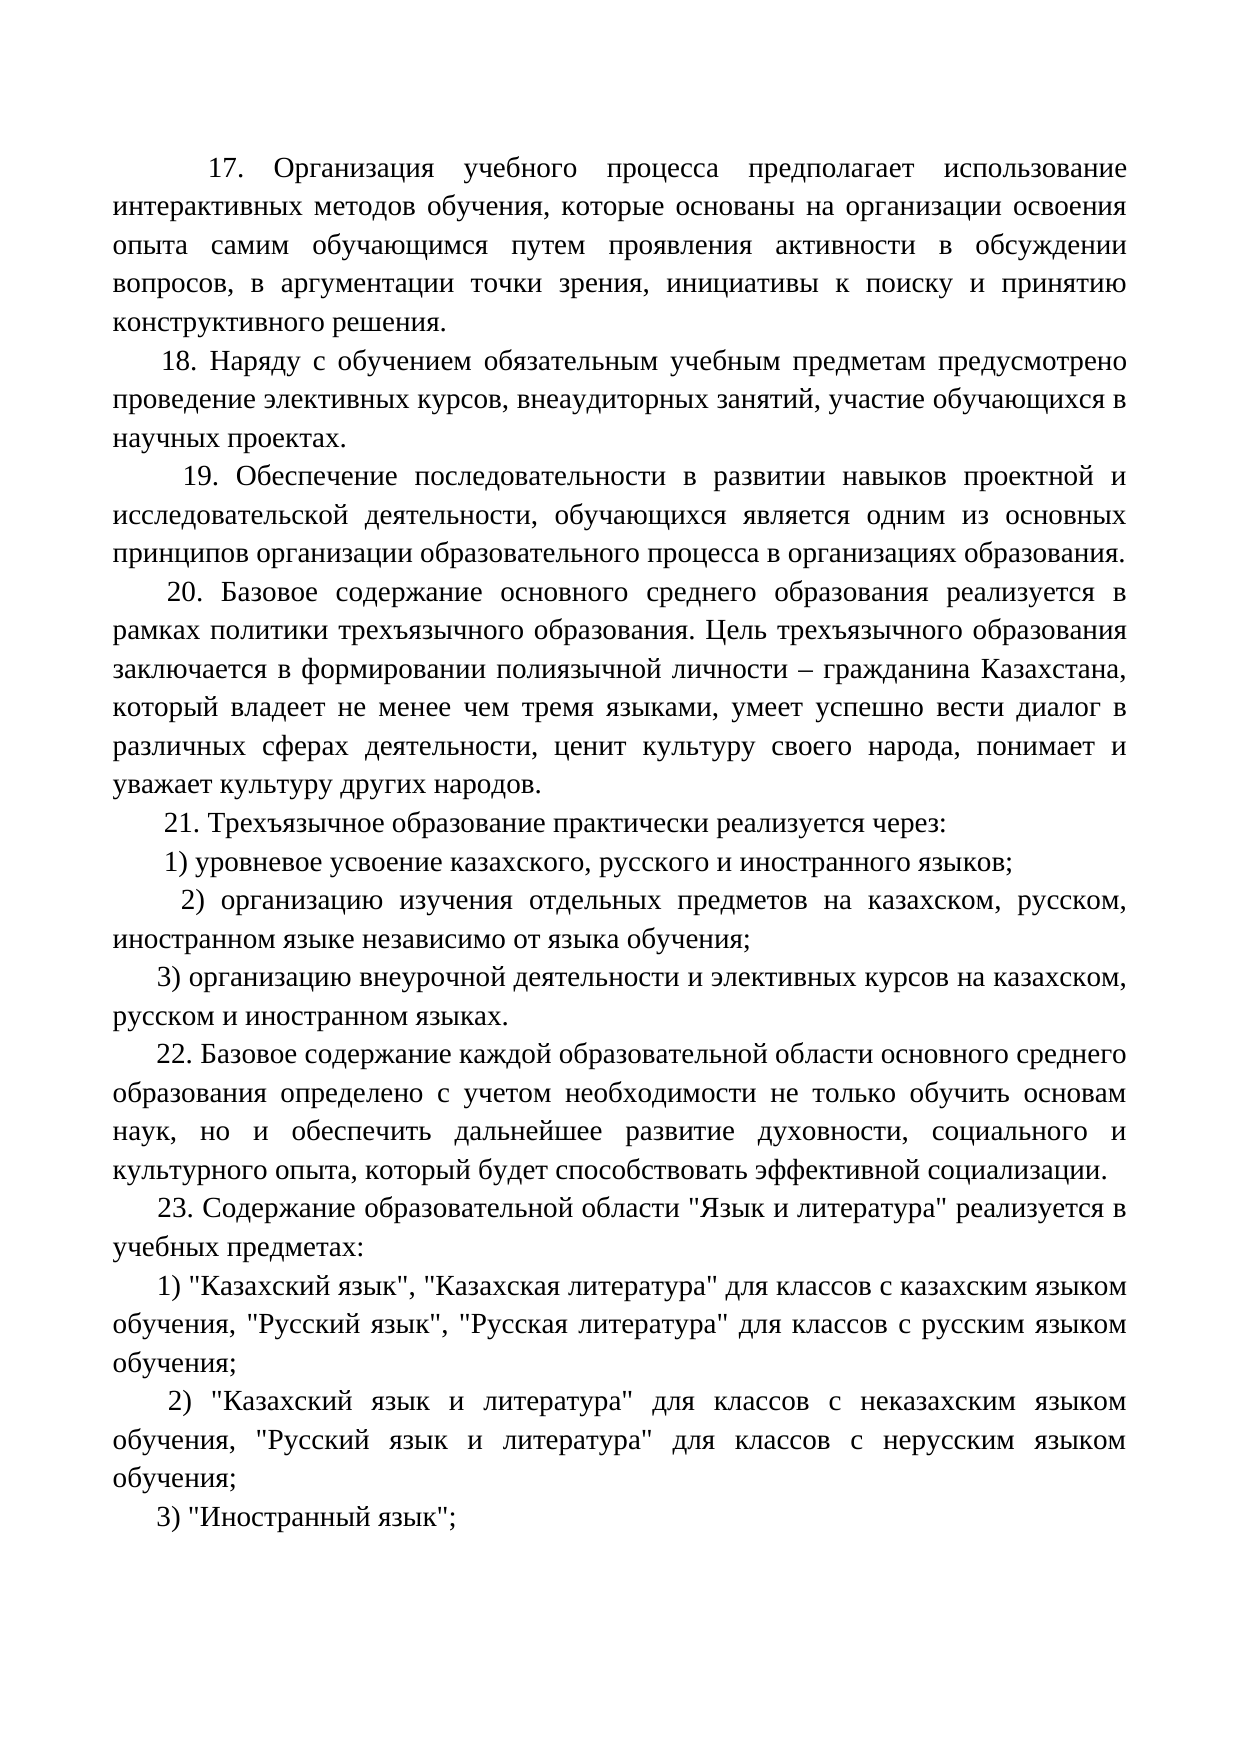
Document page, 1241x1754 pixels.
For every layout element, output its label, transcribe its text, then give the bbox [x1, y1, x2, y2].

text 2) "Казахский язык и литература" для классов с неказахским языком обучения, "Русский язык и литература" для классов с нерусским языком обучения; [112, 1383, 1128, 1494]
text 3) организацию внеурочной деятельности и элективных курсов на казахском, русском и иностранном языках. [112, 959, 1128, 1031]
text 17. Организация учебного процесса предполагает использование интерактивных методов обучения, которые основаны на организации освоения опыта самим обучающимся путем проявления активности в обсуждении вопросов, в аргументации точки зрения, инициативы к поиску и принятию конструктивного решения. [112, 150, 1128, 338]
text 21. Трехъязычное образование практически реализуется через: [112, 805, 1128, 839]
text 22. Базовое содержание каждой образовательной области основного среднего образования определено с учетом необходимости не только обучить основам наук, но и обеспечить дальнейшее развитие духовности, социального и культурного опыта, который будет способствовать эффективной социализации. [112, 1036, 1128, 1186]
text 2) организацию изучения отдельных предметов на казахском, русском, иностранном языке независимо от языка обучения; [112, 882, 1128, 954]
text 23. Содержание образовательной области "Язык и литература" реализуется в учебных предметах: [112, 1191, 1128, 1263]
text 19. Обеспечение последовательности в развитии навыков проектной и исследовательской деятельности, обучающихся является одним из основных принципов организации образовательного процесса в организациях образования. [112, 458, 1128, 569]
text 1) уровневое усвоение казахского, русского и иностранного языков; [112, 844, 1128, 877]
text 3) "Иностранный язык"; [112, 1499, 1128, 1532]
text 20. Базовое содержание основного среднего образования реализуется в рамках политики трехъязычного образования. Цель трехъязычного образования заключается в формировании полиязычной личности – гражданина Казахстана, который владеет не менее чем тремя языками, умеет успешно вести диалог в различных сферах деятельности, ценит культуру своего народа, понимает и уважает культуру других народов. [112, 574, 1128, 800]
text 18. Наряду с обучением обязательным учебным предметам предусмотрено проведение элективных курсов, внеаудиторных занятий, участие обучающихся в научных проектах. [112, 343, 1128, 453]
